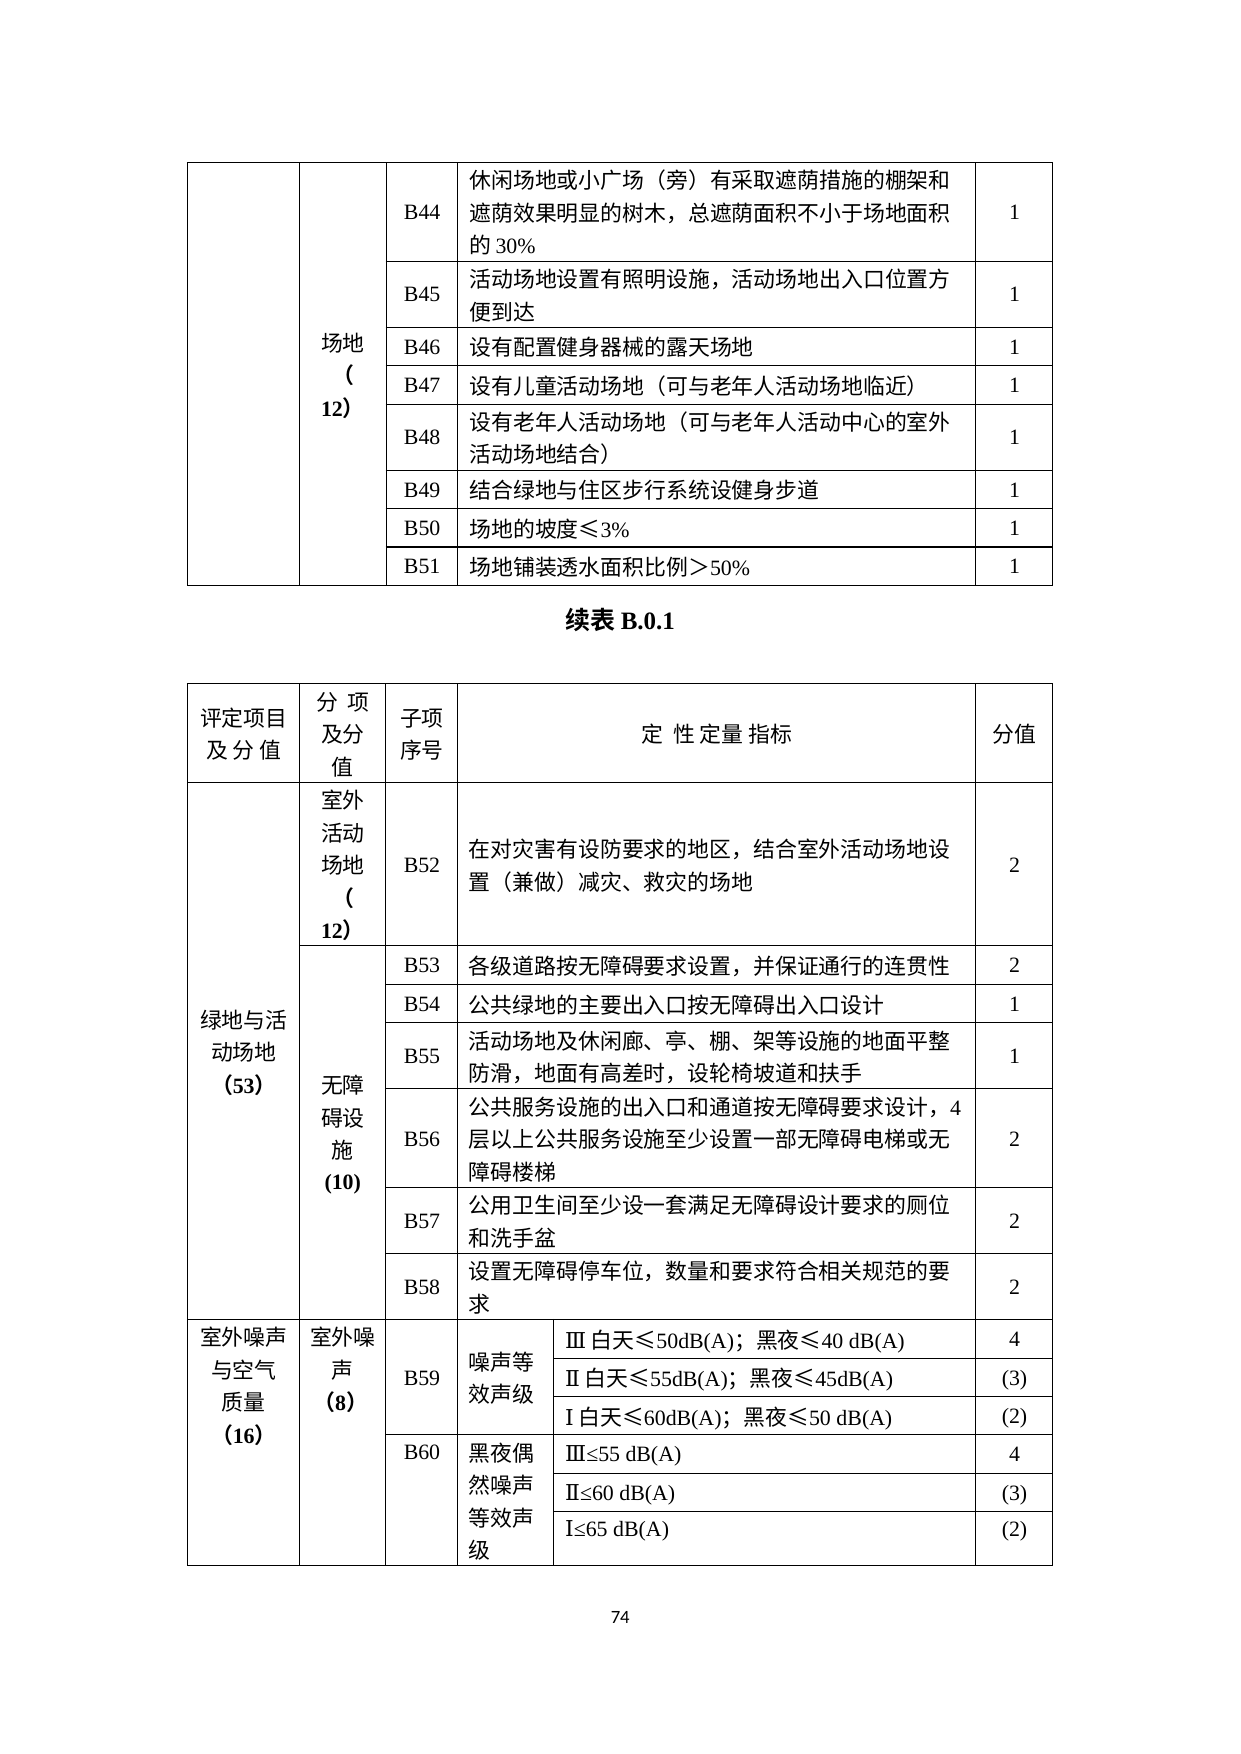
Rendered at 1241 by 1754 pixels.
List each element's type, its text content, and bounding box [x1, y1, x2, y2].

table_cell B60 [386, 1435, 457, 1565]
table_cell 1 [976, 1023, 1052, 1088]
table_cell B58 [386, 1254, 457, 1319]
table_cell 设有配置健身器械的露天场地 [458, 328, 975, 365]
table_cell 设有儿童活动场地（可与老年人活动场地临近） [458, 366, 975, 403]
table_cell B56 [386, 1089, 457, 1187]
table_cell Ⅲ≤55 dB(A) [554, 1435, 975, 1473]
table_header 子项序号 [386, 684, 457, 782]
table_cell (2) [976, 1512, 1052, 1565]
table_cell 1 [976, 262, 1052, 327]
table_cell 1 [976, 405, 1052, 469]
table_cell B44 [387, 163, 457, 261]
table_cell 公共绿地的主要出入口按无障碍出入口设计 [458, 985, 975, 1022]
table_header 分 项 及分值 [300, 684, 385, 782]
table_cell 场地铺装透水面积比例＞50% [458, 548, 975, 585]
table_cell 黑夜偶然噪声等效声级 [458, 1435, 553, 1565]
table_cell 活动场地及休闲廊、亭、棚、架等设施的地面平整防滑，地面有高差时，设轮椅坡道和扶手 [458, 1023, 975, 1088]
table_cell B47 [387, 366, 457, 403]
table_cell B54 [386, 985, 457, 1022]
table_cell 室外活动场地 （12） [300, 783, 385, 945]
table_cell 1 [976, 509, 1052, 546]
table_cell 1 [976, 548, 1052, 585]
table_cell 1 [976, 985, 1052, 1022]
table_cell B59 [386, 1320, 457, 1434]
table_cell (3) [976, 1474, 1052, 1511]
table_header 定 性 定量 指标 [458, 684, 975, 782]
table_cell 1 [976, 163, 1052, 261]
table_cell 室外噪声与空气 质量 （16） [188, 1320, 299, 1565]
table_cell 1 [976, 328, 1052, 365]
table_cell B51 [387, 548, 457, 585]
table_cell 设有老年人活动场地（可与老年人活动中心的室外活动场地结合） [458, 405, 975, 469]
table_cell 活动场地设置有照明设施，活动场地出入口位置方便到达 [458, 262, 975, 327]
table_header 评定项目 及 分 值 [188, 684, 299, 782]
table_cell 室外活动场地 （12） [300, 163, 386, 585]
table_cell B55 [386, 1023, 457, 1088]
table_cell 室外噪声 （8） [300, 1320, 385, 1565]
table_cell 无障碍设施 (10) [300, 946, 385, 1319]
table_cell B45 [387, 262, 457, 327]
table_cell 1 [976, 471, 1052, 508]
table_cell B49 [387, 471, 457, 508]
table_cell 4 [976, 1320, 1052, 1357]
table_cell 公用卫生间至少设一套满足无障碍设计要求的厕位和洗手盆 [458, 1188, 975, 1253]
table_cell B48 [387, 405, 457, 469]
table_cell 2 [976, 783, 1052, 945]
table_cell (2) [976, 1397, 1052, 1434]
table_cell 4 [976, 1435, 1052, 1473]
table_cell 各级道路按无障碍要求设置，并保证通行的连贯性 [458, 946, 975, 984]
table_cell Ⅰ白天≤60dB(A)；黑夜≤50 dB(A) [554, 1397, 975, 1434]
table_cell Ⅱ≤60 dB(A) [554, 1474, 975, 1511]
table_cell B57 [386, 1188, 457, 1253]
table_cell 2 [976, 946, 1052, 984]
table_cell 设置无障碍停车位，数量和要求符合相关规范的要求 [458, 1254, 975, 1319]
table_cell 绿地与活动场地（53） [188, 783, 299, 1319]
table_cell Ⅱ白天≤55dB(A)；黑夜≤45dB(A) [554, 1359, 975, 1396]
table_cell 2 [976, 1254, 1052, 1319]
table_cell Ⅲ白天≤50dB(A)；黑夜≤40 dB(A) [554, 1320, 975, 1357]
table_cell Ⅰ≤65 dB(A) [554, 1512, 975, 1565]
table_cell B53 [386, 946, 457, 984]
table_cell 2 [976, 1188, 1052, 1253]
table_cell (3) [976, 1359, 1052, 1396]
table_cell B50 [387, 509, 457, 546]
table_cell 场地的坡度≤3% [458, 509, 975, 546]
table_cell 公共服务设施的出入口和通道按无障碍要求设计，4层以上公共服务设施至少设置一部无障碍电梯或无障碍楼梯 [458, 1089, 975, 1187]
table_cell 休闲场地或小广场（旁）有采取遮荫措施的棚架和遮荫效果明显的树木，总遮荫面积不小于场地面积的30% [458, 163, 975, 261]
table_cell B52 [386, 783, 457, 945]
text 续表B.0.1 [187, 586, 1053, 651]
table_cell B46 [387, 328, 457, 365]
table_cell 2 [976, 1089, 1052, 1187]
table_cell 在对灾害有设防要求的地区，结合室外活动场地设置（兼做）减灾、救灾的场地 [458, 783, 975, 945]
table_cell 1 [976, 366, 1052, 403]
table_cell 噪声等效声级 [458, 1320, 553, 1434]
table_header 分值 [976, 684, 1052, 782]
table_cell 结合绿地与住区步行系统设健身步道 [458, 471, 975, 508]
